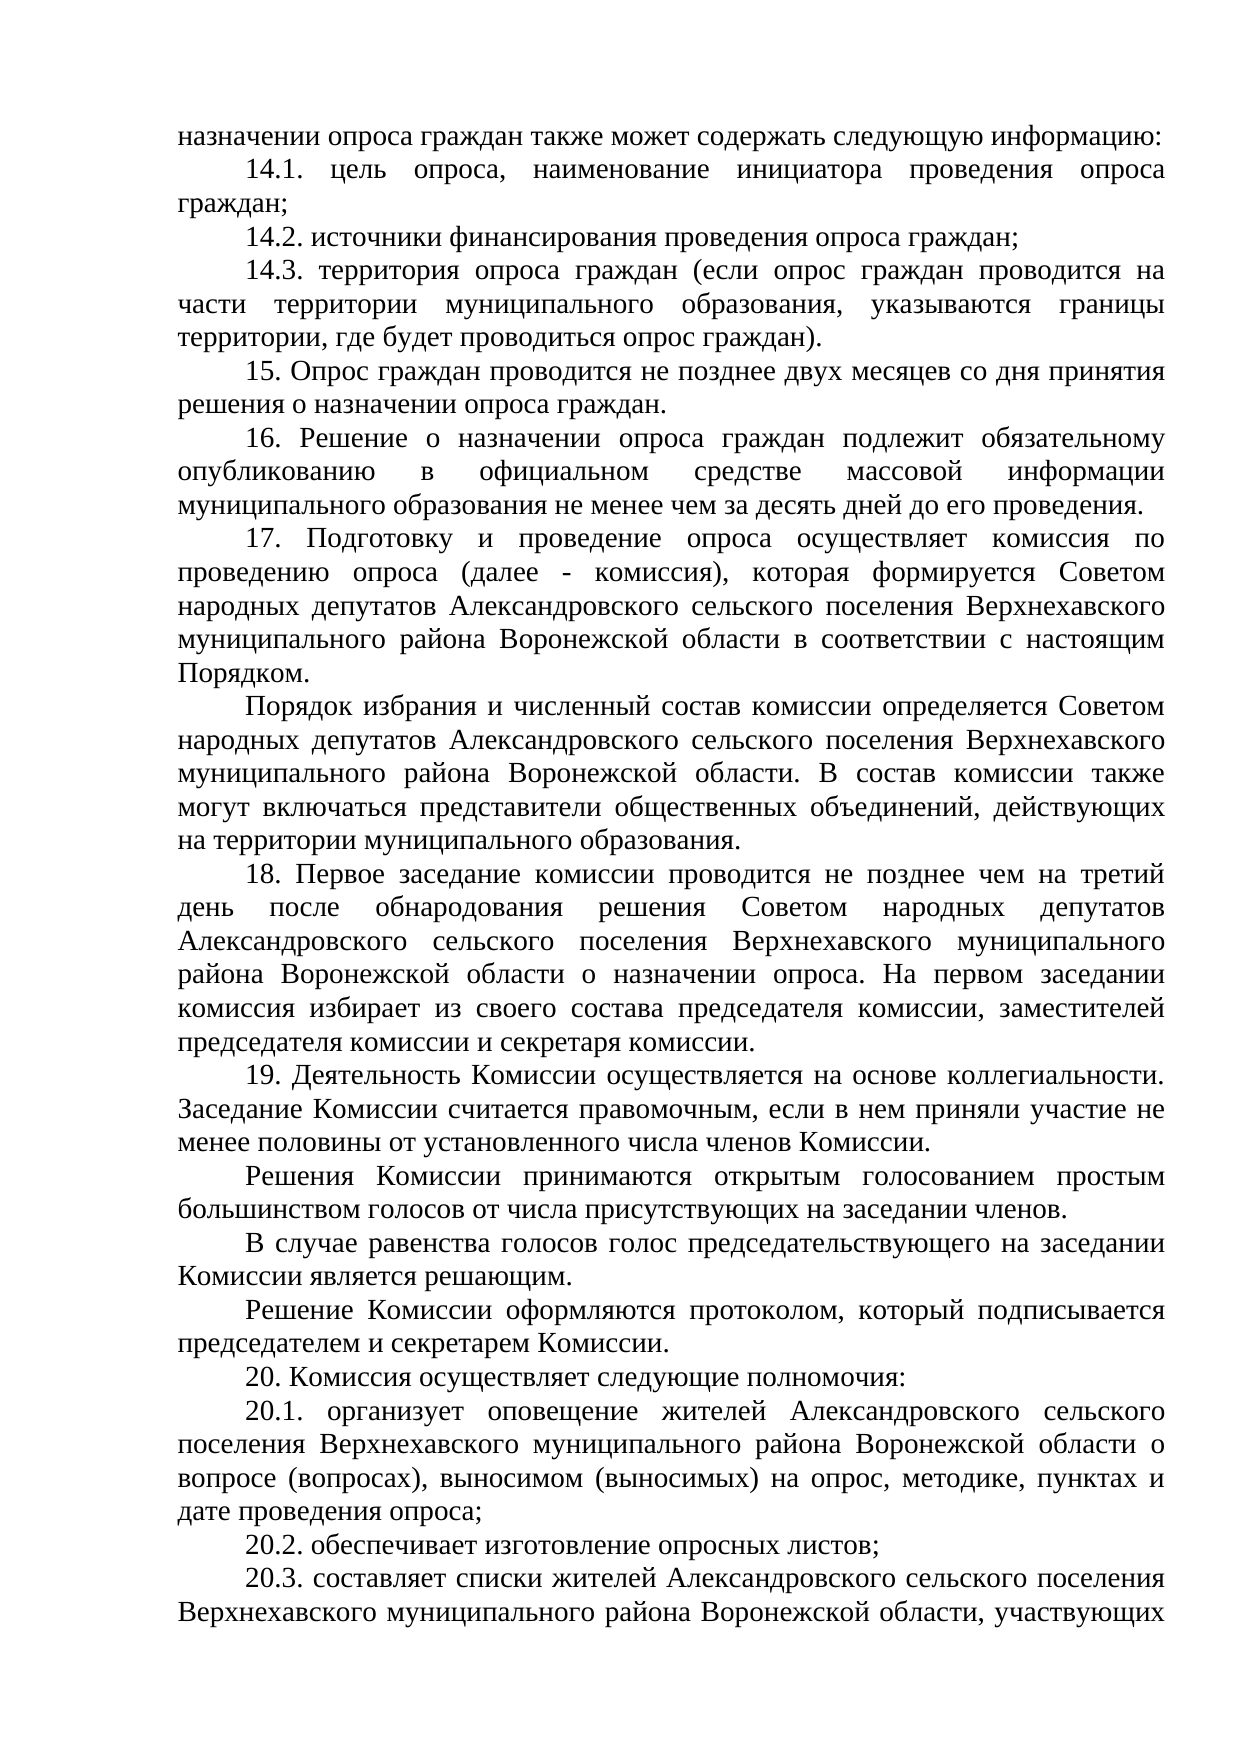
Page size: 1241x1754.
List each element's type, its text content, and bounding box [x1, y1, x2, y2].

text 17. Подготовку и проведение опроса осуществляет комиссия по проведению опроса (далее - комиссия), которая формируется Советом народных депутатов Александровского сельского поселения Верхнехавского муниципального района Воронежской области в соответствии с настоящим Порядком. [177, 521, 1166, 688]
text 14.1. цель опроса, наименование инициатора проведения опроса граждан; [177, 152, 1166, 219]
text В случае равенства голосов голос председательствующего на заседании Комиссии является решающим. [177, 1225, 1166, 1292]
text 20. Комиссия осуществляет следующие полномочия: [177, 1359, 1166, 1393]
text Решения Комиссии принимаются открытым голосованием простым большинством голосов от числа присутствующих на заседании членов. [177, 1158, 1166, 1225]
text 18. Первое заседание комиссии проводится не позднее чем на третий день после обнародования решения Советом народных депутатов Александровского сельского поселения Верхнехавского муниципального района Воронежской области о назначении опроса. На первом заседании комиссия избирает из своего состава председателя комиссии, заместителей председателя комиссии и секретаря комиссии. [177, 856, 1166, 1057]
text 19. Деятельность Комиссии осуществляется на основе коллегиальности. Заседание Комиссии считается правомочным, если в нем приняли участие не менее половины от установленного числа членов Комиссии. [177, 1057, 1166, 1158]
text 15. Опрос граждан проводится не позднее двух месяцев со дня принятия решения о назначении опроса граждан. [177, 353, 1166, 420]
text 16. Решение о назначении опроса граждан подлежит обязательному опубликованию в официальном средстве массовой информации муниципального образования не менее чем за десять дней до его проведения. [177, 420, 1166, 521]
text 20.2. обеспечивает изготовление опросных листов; [177, 1527, 1166, 1560]
text 20.1. организует оповещение жителей Александровского сельского поселения Верхнехавского муниципального района Воронежской области о вопросе (вопросах), выносимом (выносимых) на опрос, методике, пунктах и дате проведения опроса; [177, 1393, 1166, 1527]
text Порядок избрания и численный состав комиссии определяется Советом народных депутатов Александровского сельского поселения Верхнехавского муниципального района Воронежской области. В состав комиссии также могут включаться представители общественных объединений, действующих на территории муниципального образования. [177, 688, 1166, 856]
text Решение Комиссии оформляются протоколом, который подписывается председателем и секретарем Комиссии. [177, 1292, 1166, 1359]
text 14.2. источники финансирования проведения опроса граждан; [177, 219, 1166, 252]
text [177, 118, 1166, 152]
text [177, 1560, 1166, 1627]
text 14.3. территория опроса граждан (если опрос граждан проводится на части территории муниципального образования, указываются границы территории, где будет проводиться опрос граждан). [177, 252, 1166, 353]
